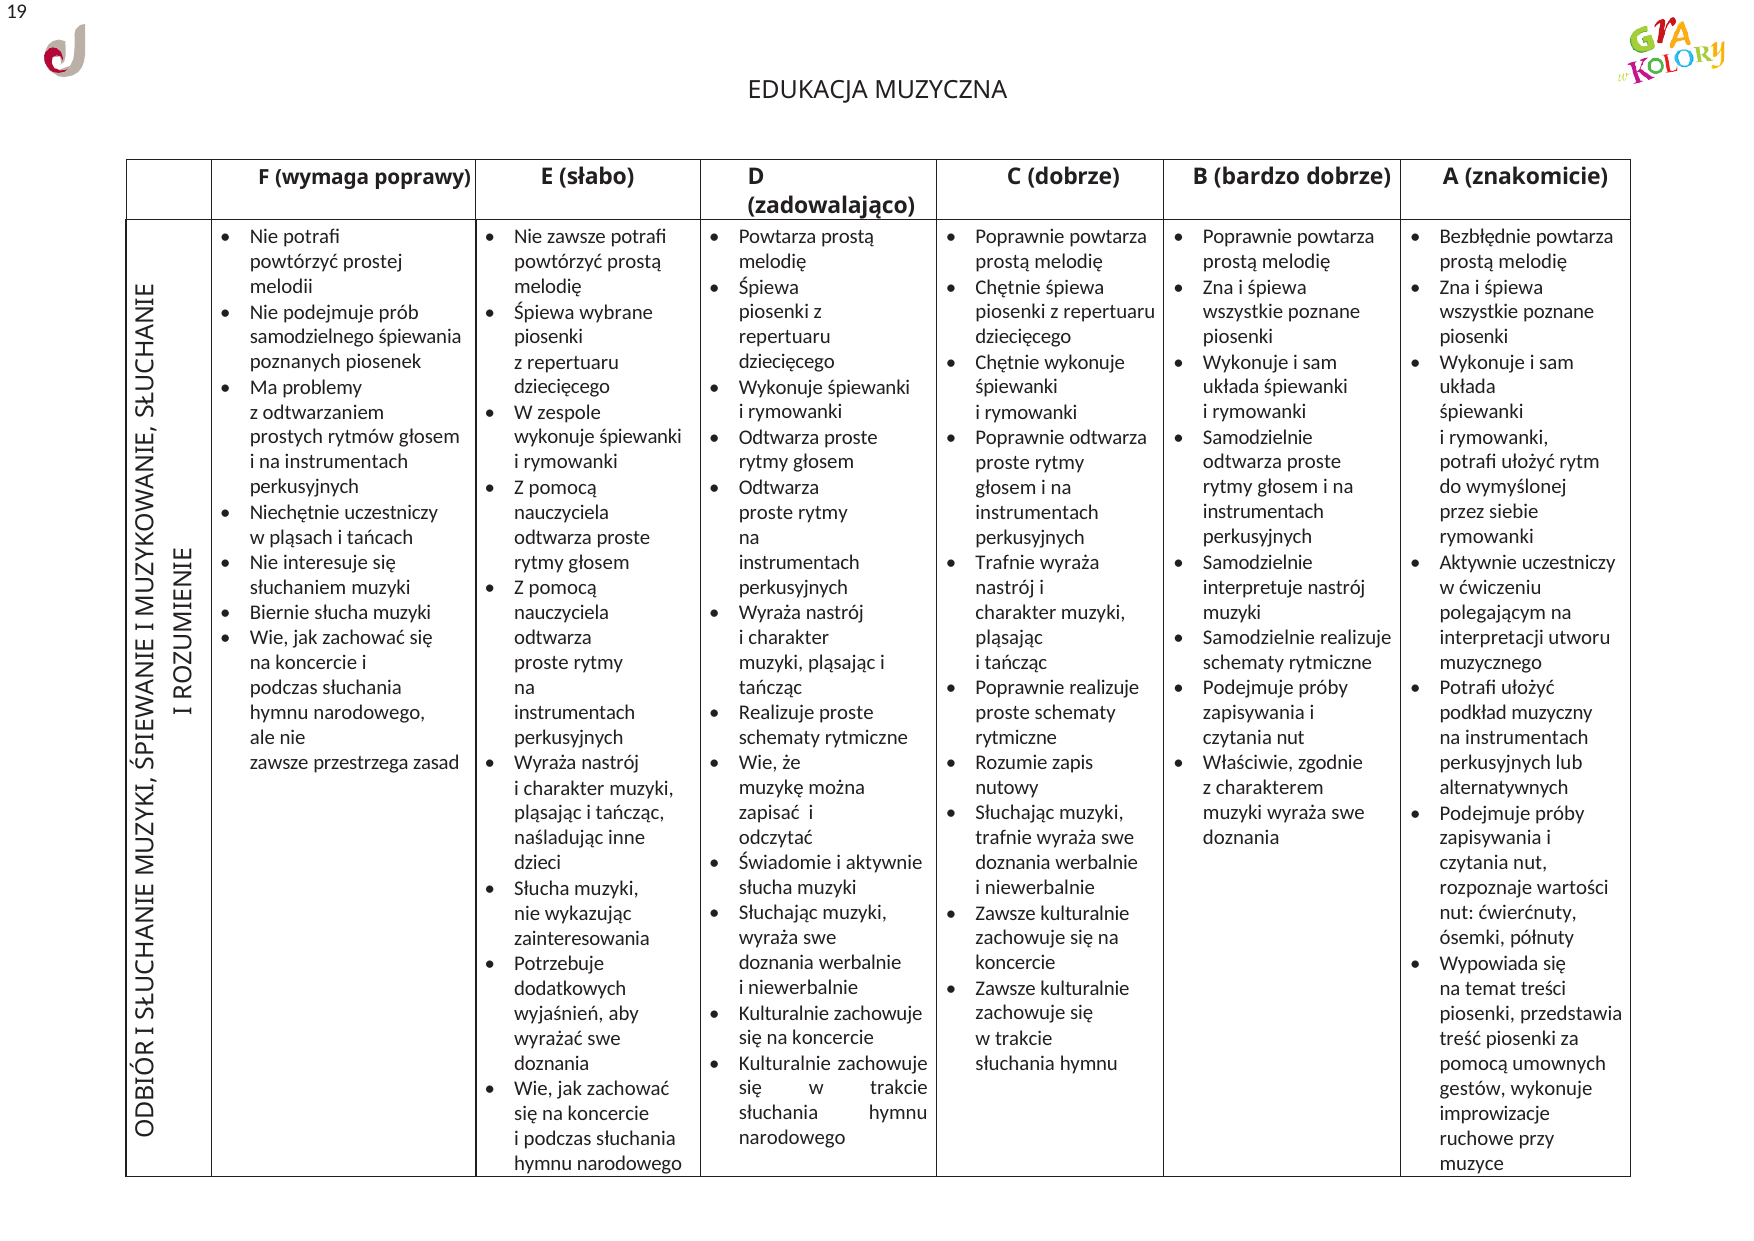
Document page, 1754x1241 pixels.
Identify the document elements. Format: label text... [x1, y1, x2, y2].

picture [1618, 17, 1725, 84]
table_header A (znakomicie) [1401, 160, 1630, 219]
table_header F (wymaga poprawy) [212, 160, 475, 219]
table_header E (słabo) [476, 160, 700, 219]
text EDUKACJA MUZYCZNA [663, 71, 1091, 134]
table_header [127, 160, 211, 219]
table_cell Poprawnie powtarza prostą melodię Zna i śpiewa wszystkie poznane piosenki Wykonuje i sam układa śpiewanki i rymowanki Samodzielnie odtwarza proste rytmy głosem i na instrumentach perkusyjnych Samodzielnie interpretuje nastrój muzyki Samodzielnie realizuje schematy rytmiczne Podejmuje próby zapisywania i czytania nut Właściwie, zgodnie z charakterem muzyki wyraża swe doznania [1164, 220, 1400, 1176]
table_cell Poprawnie powtarza prostą melodię Chętnie śpiewa piosenki z repertuaru dziecięcego Chętnie wykonuje śpiewanki i rymowanki Poprawnie odtwarza proste rytmy głosem i na instrumentach perkusyjnych Trafnie wyraża nastrój i charakter muzyki, pląsając i tańcząc Poprawnie realizuje proste schematy rytmiczne Rozumie zapis nutowy Słuchając muzyki, trafnie wyraża swe doznania werbalnie i niewerbalnie Zawsze kulturalnie zachowuje się na koncercie Zawsze kulturalnie zachowuje się w trakcie słuchania hymnu [937, 220, 1163, 1176]
table_cell Nie potraﬁ powtórzyć prostej melodii Nie podejmuje prób samodzielnego śpiewania poznanych piosenek Ma problemy z odtwarzaniem prostych rytmów głosem i na instrumentach perkusyjnych Niechętnie uczestniczy w pląsach i tańcach Nie interesuje się słuchaniem muzyki Biernie słucha muzyki Wie, jak zachować się na koncercie i podczas słuchania hymnu narodowego, ale nie zawsze przestrzega zasad [212, 220, 475, 1176]
table_header B (bardzo dobrze) [1164, 160, 1400, 219]
table_header D (zadowalająco) [701, 160, 936, 219]
table_cell Bezbłędnie powtarza prostą melodię Zna i śpiewa wszystkie poznane piosenki Wykonuje i sam układa śpiewanki i rymowanki, potraﬁ ułożyć rytm do wymyślonej przez siebie rymowanki Aktywnie uczestniczy w ćwiczeniu polegającym na interpretacji utworu muzycznego Potraﬁ ułożyć podkład muzyczny na instrumentach perkusyjnych lub alternatywnych Podejmuje próby zapisywania i czytania nut, rozpoznaje wartości nut: ćwierćnuty, ósemki, półnuty Wypowiada się na temat treści piosenki, przedstawia treść piosenki za pomocą umownych gestów, wykonuje improwizacje ruchowe przy muzyce [1401, 220, 1630, 1176]
table_cell Powtarza prostą melodię Śpiewa piosenki z repertuaru dziecięcego Wykonuje śpiewanki i rymowanki Odtwarza proste rytmy głosem Odtwarza proste rytmy na instrumentach perkusyjnych Wyraża nastrój i charakter muzyki, pląsając i tańcząc Realizuje proste schematy rytmiczne Wie, że muzykę można zapisać i odczytać Świadomie i aktywnie słucha muzyki Słuchając muzyki, wyraża swe doznania werbalnie i niewerbalnie Kulturalnie zachowuje się na koncercie Kulturalnie zachowuje się w trakcie słuchania hymnu narodowego [701, 220, 936, 1176]
picture [44, 47, 71, 73]
table_cell Nie zawsze potraﬁ powtórzyć prostą melodię Śpiewa wybrane piosenki z repertuaru dziecięcego W zespole wykonuje śpiewanki i rymowanki Z pomocą nauczyciela odtwarza proste rytmy głosem Z pomocą nauczyciela odtwarza proste rytmy na instrumentach perkusyjnych Wyraża nastrój i charakter muzyki, pląsając i tańcząc, naśladując inne dzieci Słucha muzyki, nie wykazując zainteresowania Potrzebuje dodatkowych wyjaśnień, aby wyrażać swe doznania Wie, jak zachować się na koncercie i podczas słuchania hymnu narodowego [477, 220, 700, 1176]
table_header C (dobrze) [937, 160, 1163, 219]
table_cell ODBIÓR I SŁUCHANIE MUZYKI, ŚPIEWANIE I MUZYKOWANIE, SŁUCHANIE [127, 220, 211, 1176]
